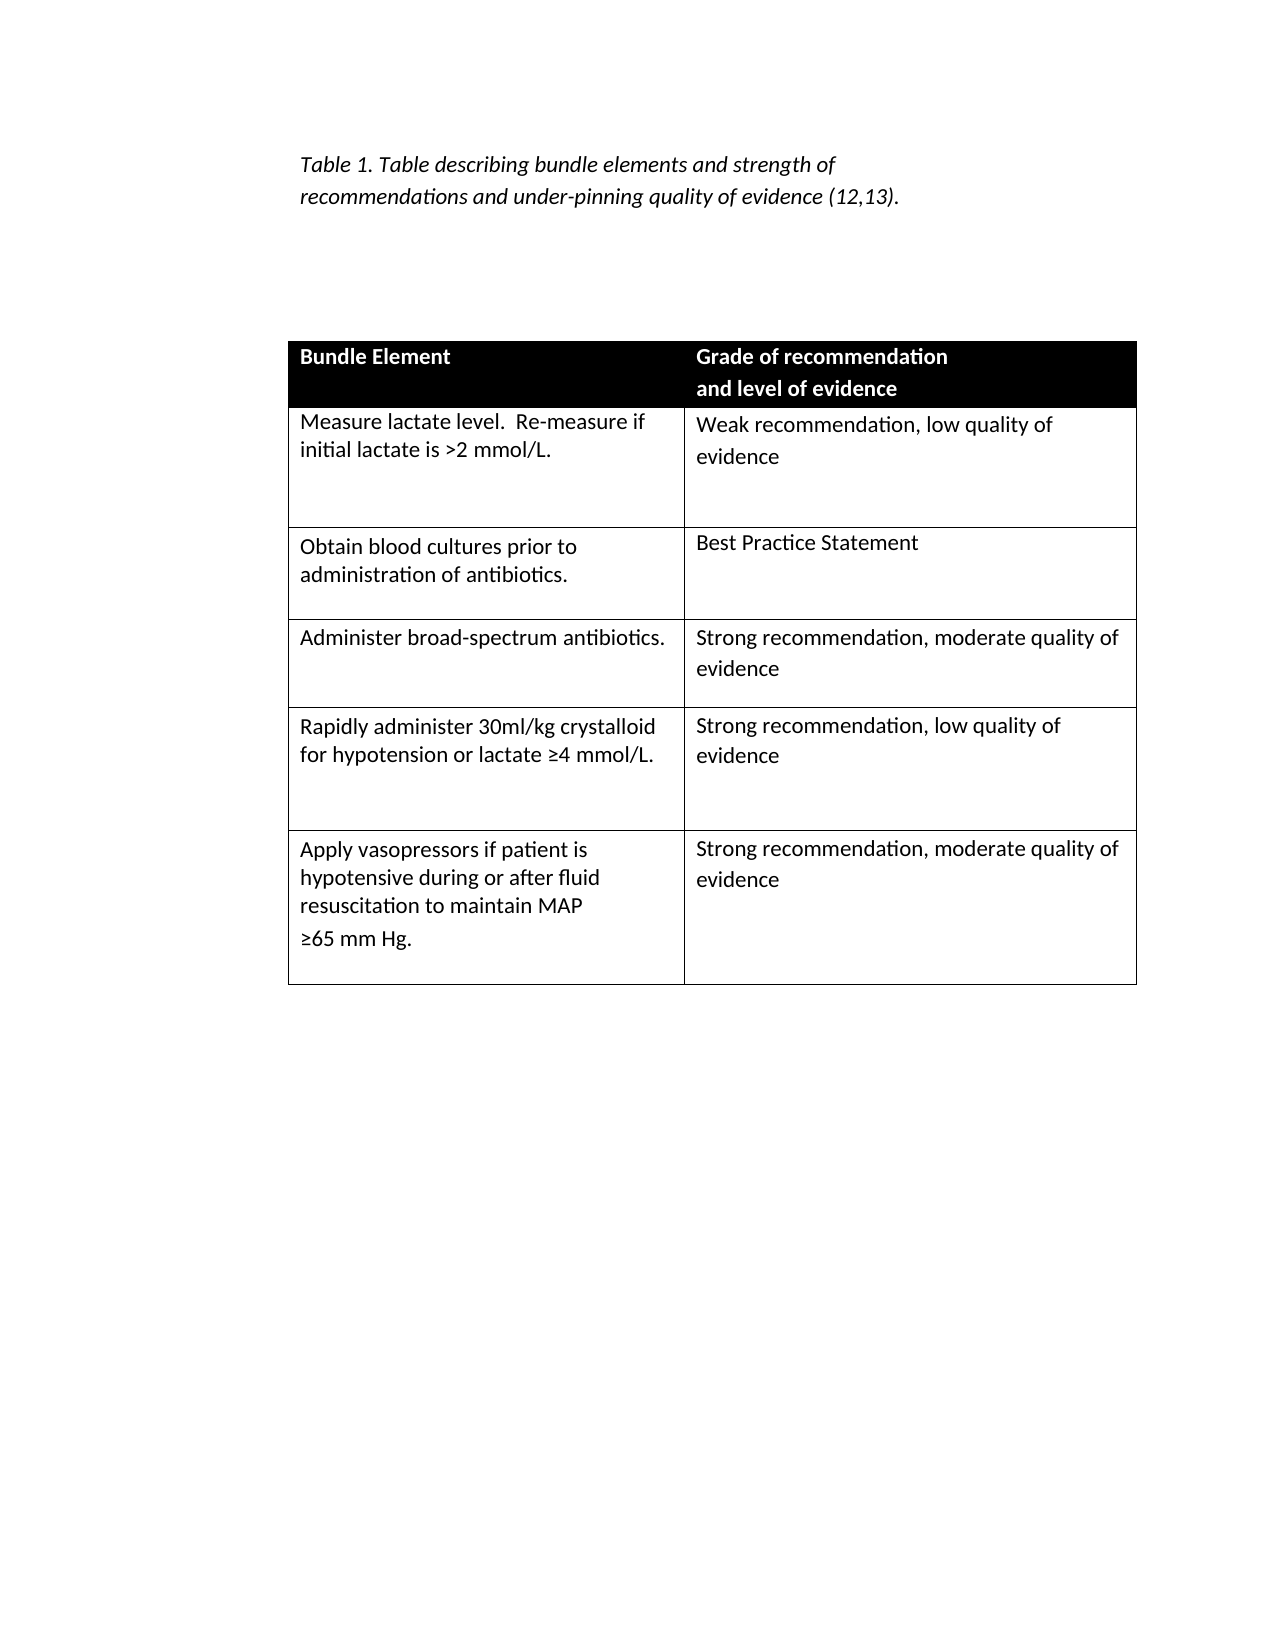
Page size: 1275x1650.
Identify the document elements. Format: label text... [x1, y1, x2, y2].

table_cell Strong recommendation, moderate quality of evidence [685, 831, 1136, 984]
table_cell Rapidly administer 30ml/kg crystalloid for hypotension or lactate ≥4 mmol/L. [289, 708, 684, 830]
table_header Bundle Element [289, 342, 684, 406]
text Table 1. Table describing bundle elements and strength of recommendations and under-pinning quality of evidence (12,13). [300, 150, 973, 210]
table_cell Apply vasopressors if patient is hypotensive during or after fluid resuscitation to maintain MAP ≥65 mm Hg. [289, 831, 684, 984]
table_cell Strong recommendation, low quality of evidence [685, 708, 1136, 830]
table_cell Measure lactate level. Re-measure if initial lactate is >2 mmol/L. [289, 408, 684, 527]
table_cell Strong recommendation, moderate quality of evidence [685, 620, 1136, 707]
table_cell Best Practice Statement [685, 528, 1136, 618]
table_cell Administer broad-spectrum antibiotics. [289, 620, 684, 707]
table_header Grade of recommendation and level of evidence [685, 342, 1136, 406]
table_cell Weak recommendation, low quality of evidence [685, 408, 1136, 527]
table_cell Obtain blood cultures prior to administration of antibiotics. [289, 528, 684, 618]
